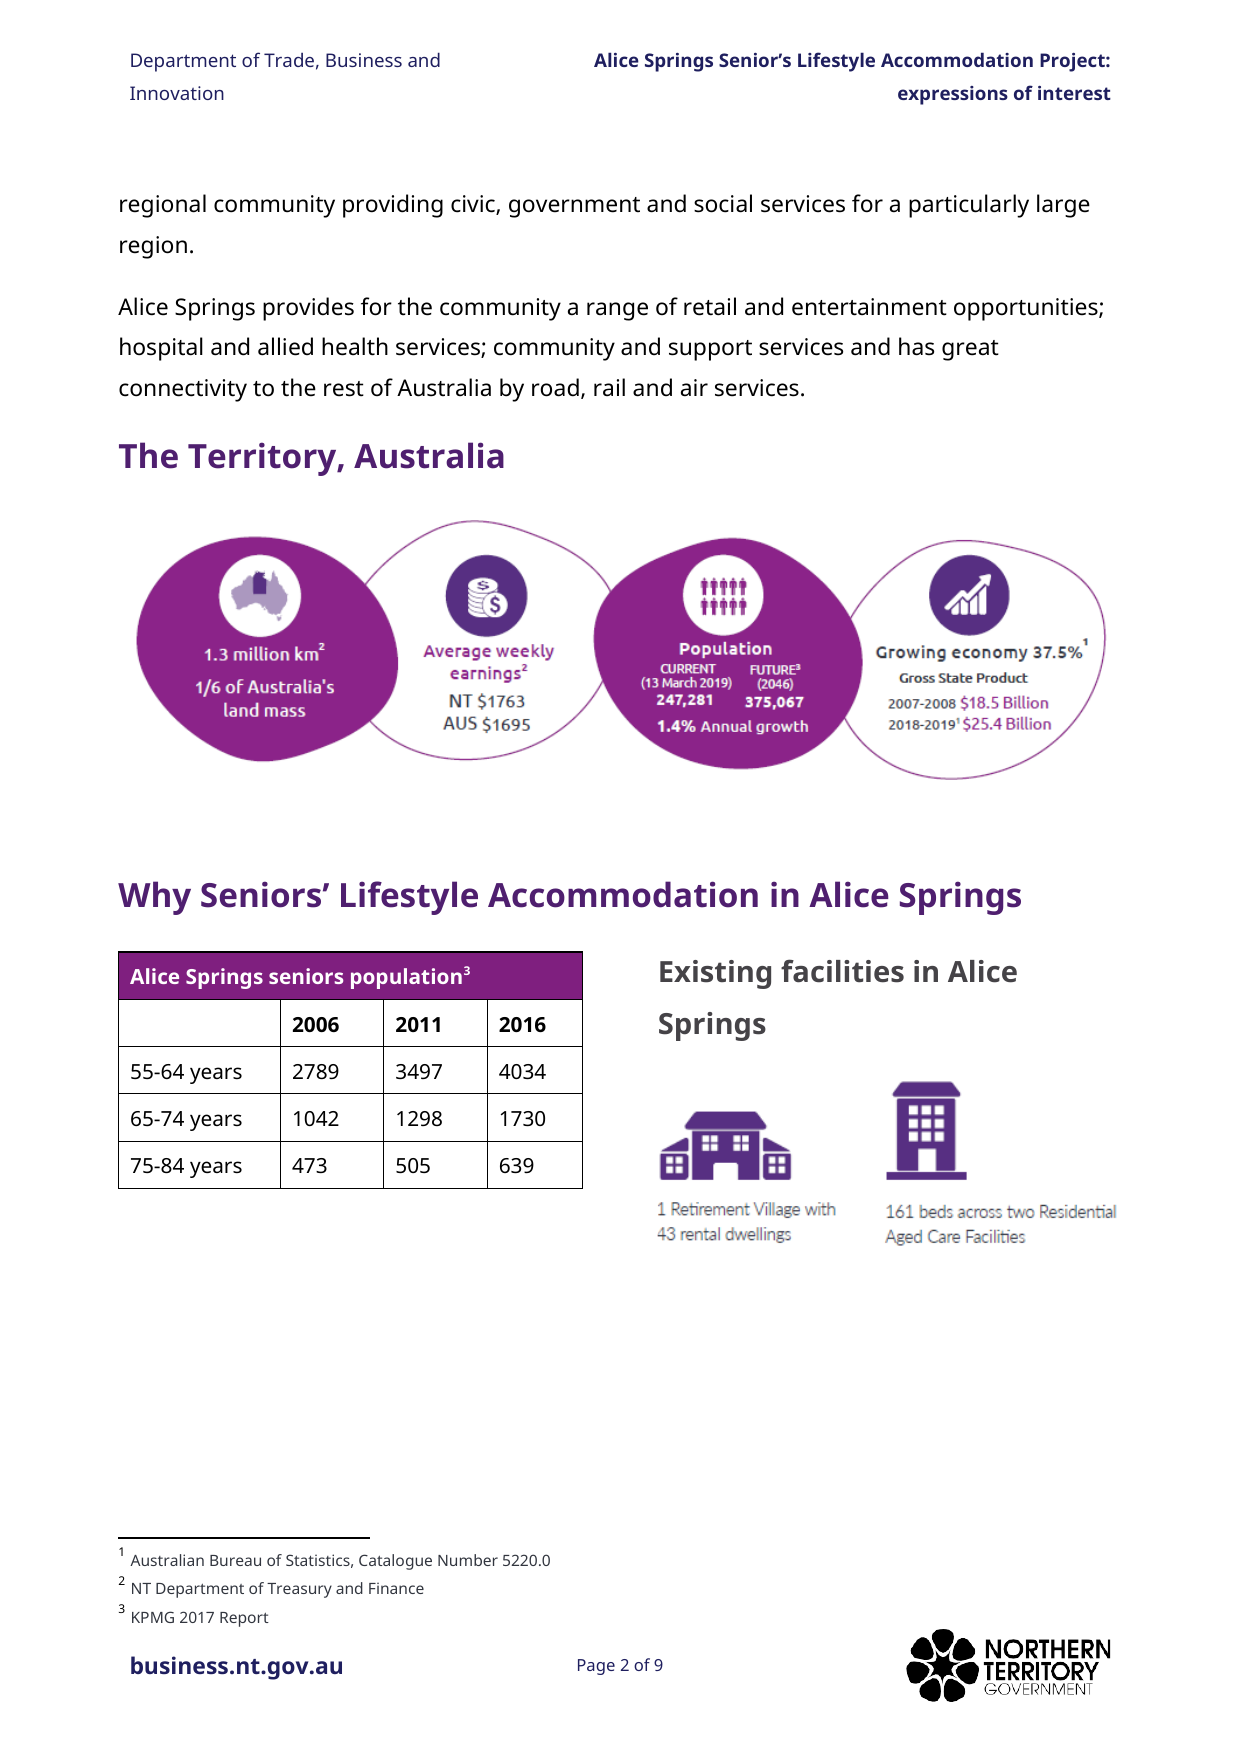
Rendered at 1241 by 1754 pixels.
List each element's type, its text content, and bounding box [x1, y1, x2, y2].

table_header Alice Springs seniors population [119, 953, 582, 999]
picture [906, 1629, 1111, 1702]
table_cell 2016 [488, 1000, 582, 1046]
table_cell 75-84 years [119, 1142, 280, 1188]
table_cell 1730 [488, 1094, 582, 1141]
table_cell 1298 [384, 1094, 487, 1141]
table_cell 473 [281, 1142, 383, 1188]
subtitle The Territory, Australia [118, 433, 1122, 478]
table_cell 3497 [384, 1047, 487, 1093]
text Alice Springs provides for the community a range of retail and entertainment opportunities; hospital and allied health services; community and support services and has great connectivity to the rest of Australia by road, rail and air services. [118, 290, 1122, 403]
table_cell 2789 [281, 1047, 383, 1093]
table_cell 2006 [281, 1000, 383, 1046]
table_cell 1042 [281, 1094, 383, 1141]
picture [657, 1075, 1123, 1247]
picture [118, 512, 1123, 794]
subtitle Why Seniors’ Lifestyle Accommodation in Alice Springs [118, 872, 1122, 917]
subtitle Existing facilities in Alice Springs [658, 951, 1122, 1043]
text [118, 188, 1122, 260]
table_cell 505 [384, 1142, 487, 1188]
table_cell 639 [488, 1142, 582, 1188]
table_cell [119, 1000, 280, 1046]
table_cell 2011 [384, 1000, 487, 1046]
table_cell 55-64 years [119, 1047, 280, 1093]
table_cell 65-74 years [119, 1094, 280, 1141]
table_cell 4034 [488, 1047, 582, 1093]
